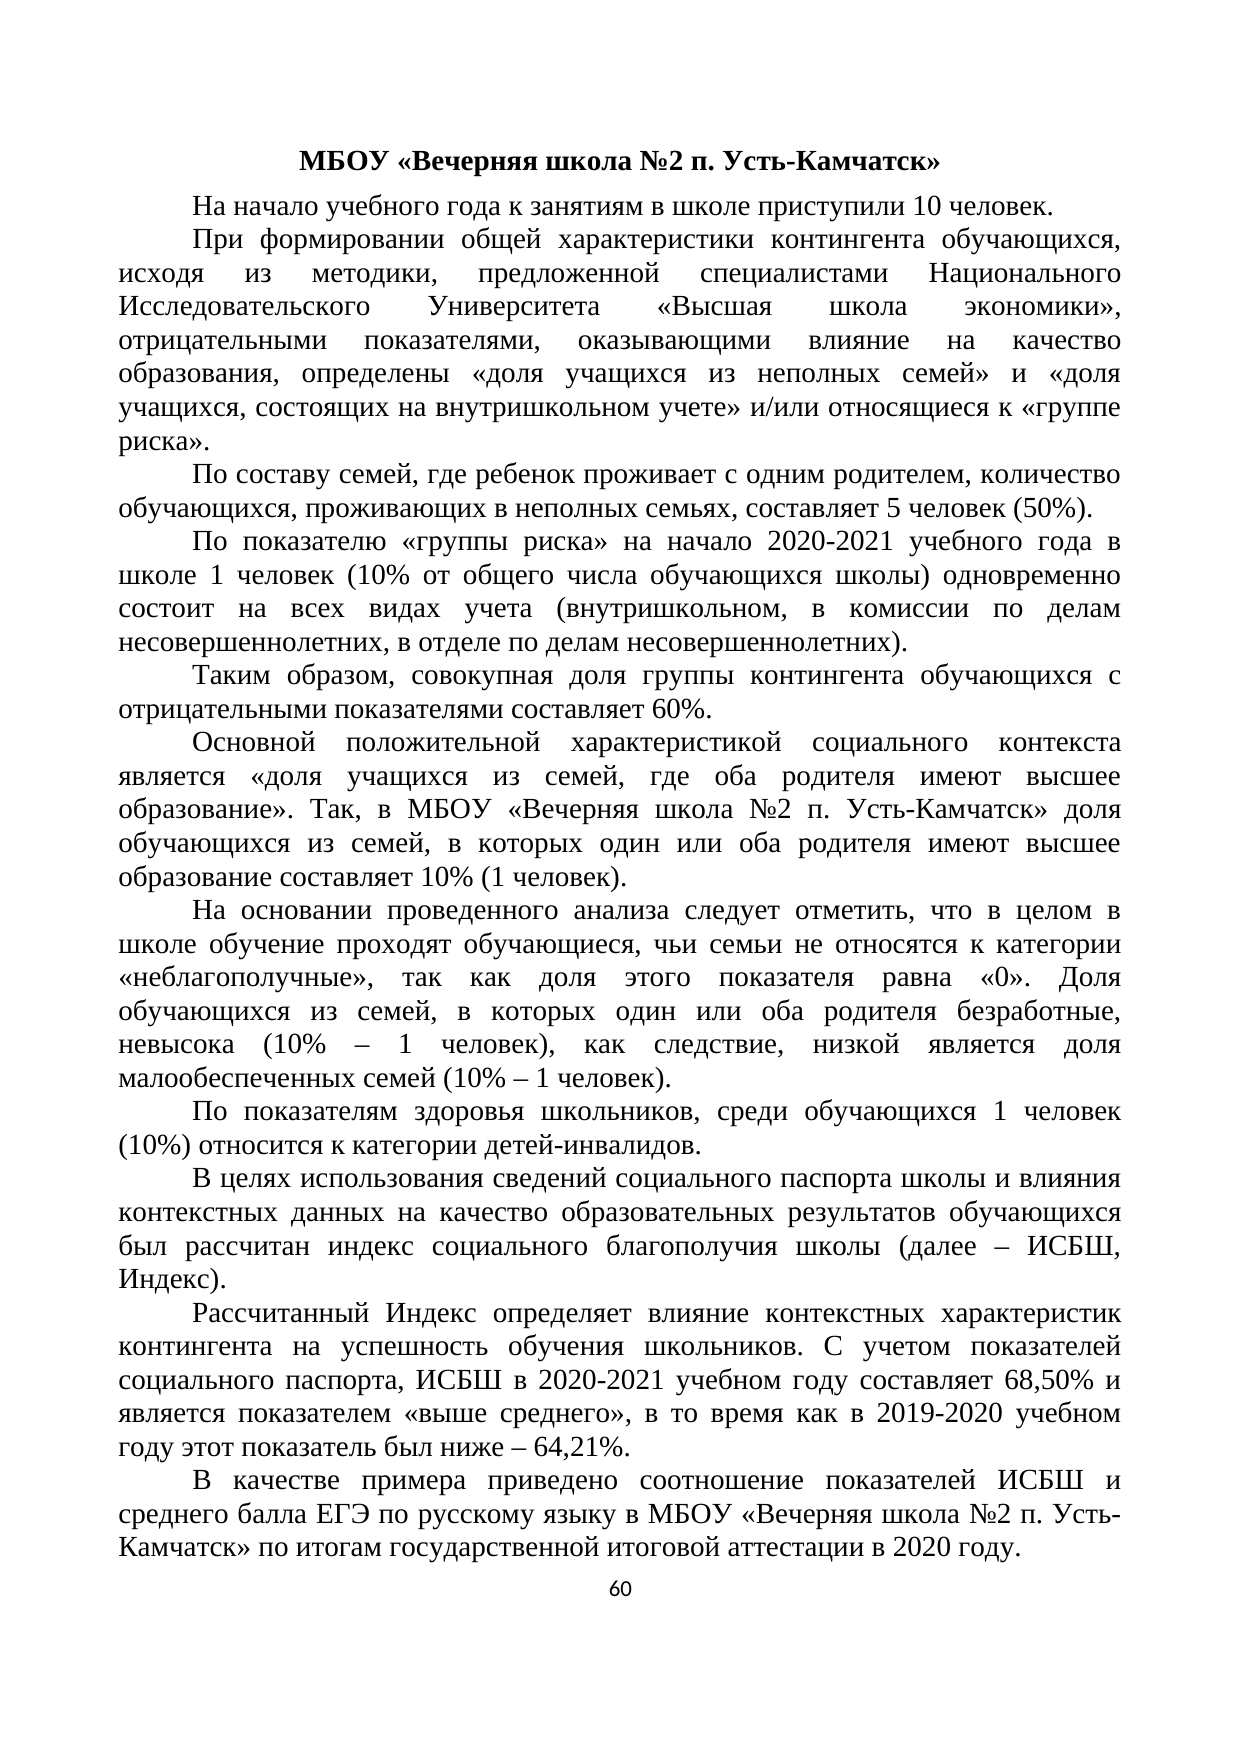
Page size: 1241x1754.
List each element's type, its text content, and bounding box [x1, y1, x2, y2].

text На основании проведенного анализа следует отметить, что в целом в школе обучение проходят обучающиеся, чьи семьи не относятся к категории «неблагополучные», так как доля этого показателя равна «0». Доля обучающихся из семей, в которых один или оба родителя безработные, невысока (10% – 1 человек), как следствие, низкой является доля малообеспеченных семей (10% – 1 человек). [118, 892, 1122, 1093]
text В качестве примера приведено соотношение показателей ИСБШ и среднего балла ЕГЭ по русскому языку в МБОУ «Вечерняя школа №2 п. Усть-Камчатск» по итогам государственной итоговой аттестации в 2020 году. [118, 1462, 1122, 1563]
text По показателям здоровья школьников, среди обучающихся 1 человек (10%) относится к категории детей-инвалидов. [118, 1093, 1122, 1161]
text При формировании общей характеристики контингента обучающихся, исходя из методики, предложенной специалистами Национального Исследовательского Университета «Высшая школа экономики», отрицательными показателями, оказывающими влияние на качество образования, определены «доля учащихся из неполных семей» и «доля учащихся, состоящих на внутришкольном учете» и/или относящиеся к «группе риска». [118, 221, 1122, 456]
text Таким образом, совокупная доля группы контингента обучающихся с отрицательными показателями составляет 60%. [118, 657, 1122, 724]
text Основной положительной характеристикой социального контекста является «доля учащихся из семей, где оба родителя имеют высшее образование». Так, в МБОУ «Вечерняя школа №2 п. Усть-Камчатск» доля обучающихся из семей, в которых один или оба родителя имеют высшее образование составляет 10% (1 человек). [118, 724, 1122, 892]
text В целях использования сведений социального паспорта школы и влияния контекстных данных на качество образовательных результатов обучающихся был рассчитан индекс социального благополучия школы (далее – ИСБШ, Индекс). [118, 1161, 1122, 1295]
text По показателю «группы риска» на начало 2020-2021 учебного года в школе 1 человек (10% от общего числа обучающихся школы) одновременно состоит на всех видах учета (внутришкольном, в комиссии по делам несовершеннолетних, в отделе по делам несовершеннолетних). [118, 523, 1122, 657]
text На начало учебного года к занятиям в школе приступили 10 человек. [118, 188, 1122, 221]
subtitle МБОУ «Вечерняя школа №2 п. Усть-Камчатск» [118, 143, 1122, 177]
text Рассчитанный Индекс определяет влияние контекстных характеристик контингента на успешность обучения школьников. С учетом показателей социального паспорта, ИСБШ в 2020-2021 учебном году составляет 68,50% и является показателем «выше среднего», в то время как в 2019-2020 учебном году этот показатель был ниже – 64,21%. [118, 1295, 1122, 1462]
text По составу семей, где ребенок проживает с одним родителем, количество обучающихся, проживающих в неполных семьях, составляет 5 человек (50%). [118, 456, 1122, 523]
